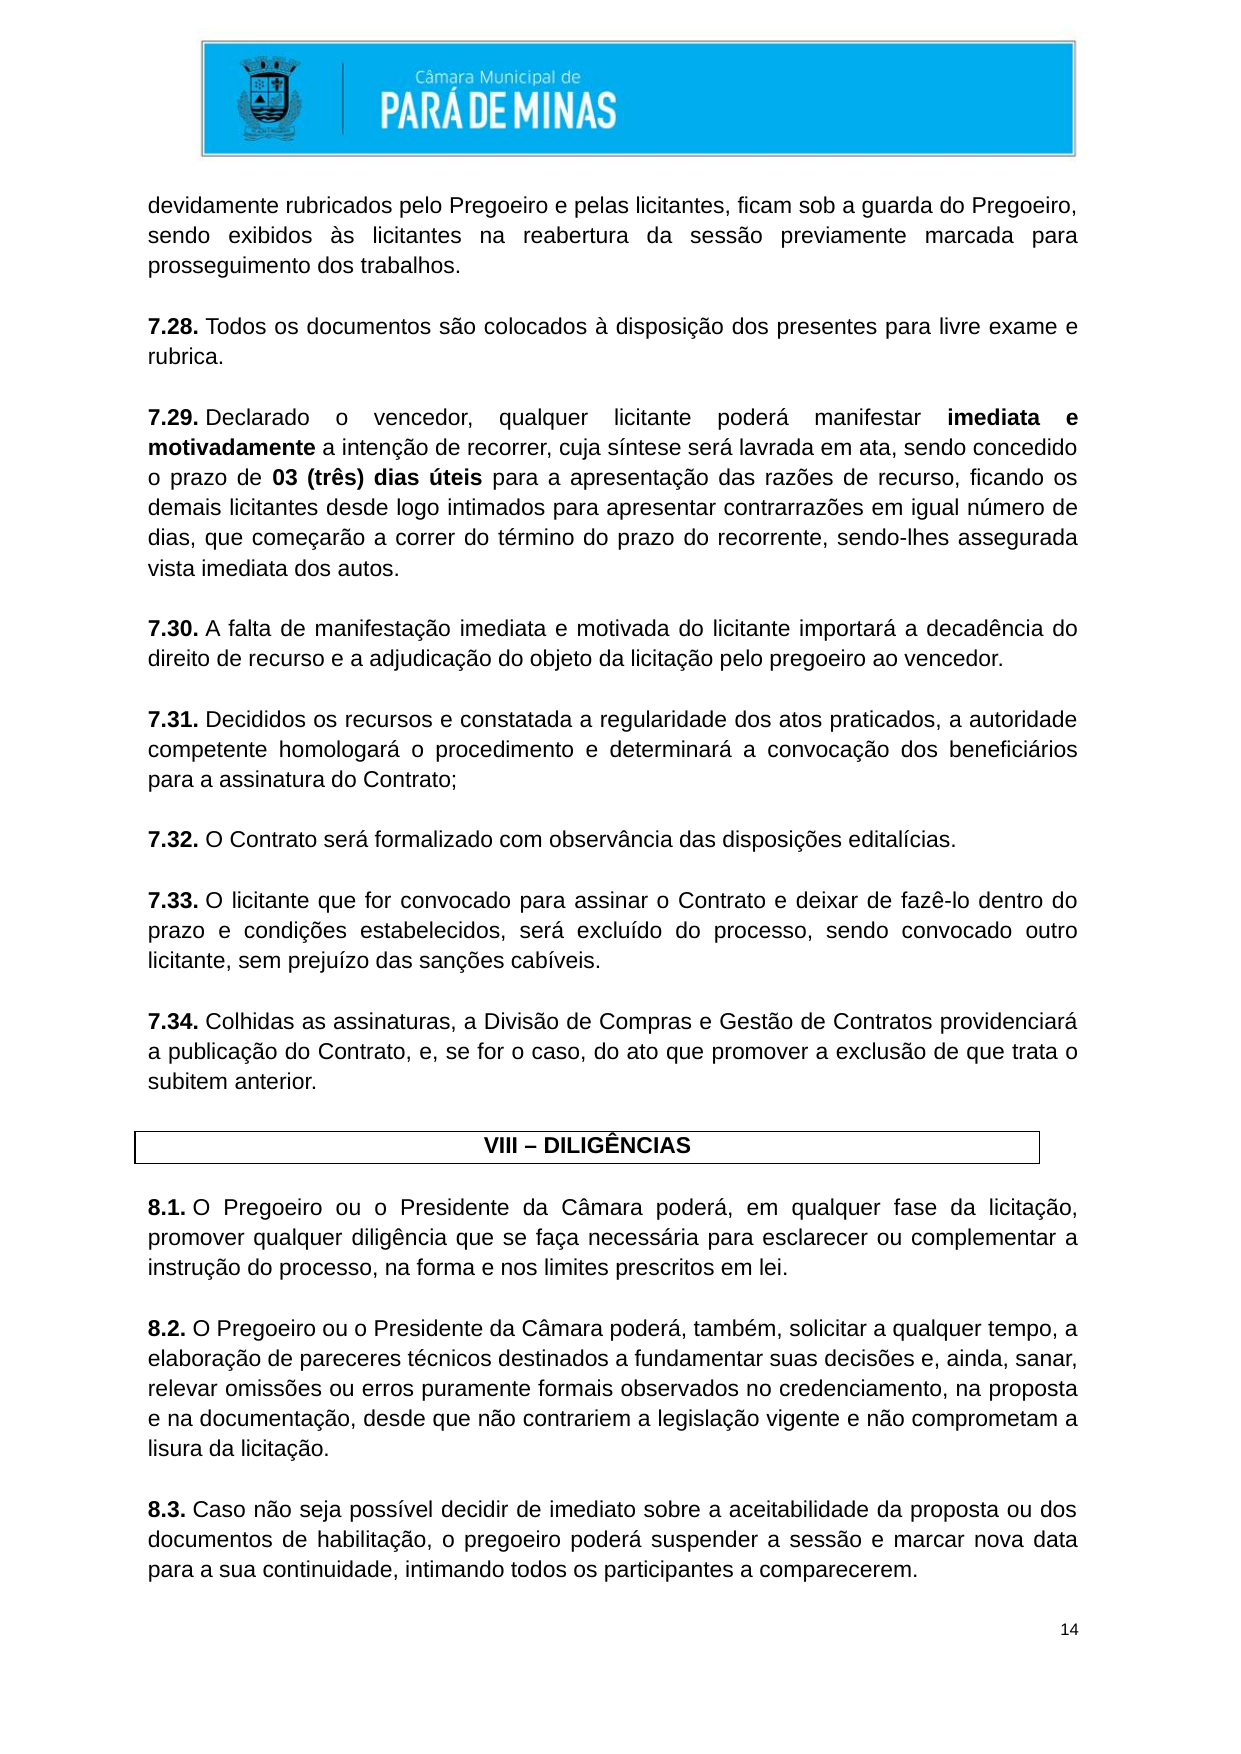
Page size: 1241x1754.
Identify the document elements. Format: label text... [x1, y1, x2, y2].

list Caso não seja possível decidir de imediato sobre a aceitabilidade da proposta ou dos documentos de habilitação, o pregoeiro poderá suspender a sessão e marcar nova data para a sua continuidade, intimando todos os participantes a comparecerem. [148, 1496, 1078, 1583]
list O Pregoeiro ou o Presidente da Câmara poderá, também, solicitar a qualquer tempo, a elaboração de pareceres técnicos destinados a fundamentar suas decisões e, ainda, sanar, relevar omissões ou erros puramente formais observados no credenciamento, na proposta e na documentação, desde que não contrariem a legislação vigente e não comprometam a lisura da licitação. [148, 1314, 1078, 1462]
picture [14, 28, 1241, 163]
list Decididos os recursos e constatada a regularidade dos atos praticados, a autoridade competente homologará o procedimento e determinará a convocação dos beneficiários para a assinatura do Contrato; [148, 706, 1078, 792]
list O Pregoeiro ou o Presidente da Câmara poderá, em qualquer fase da licitação, promover qualquer diligência que se faça necessária para esclarecer ou complementar a instrução do processo, na forma e nos limites prescritos em lei. [148, 1194, 1078, 1281]
list Colhidas as assinaturas, a Divisão de Compras e Gestão de Contratos providenciará a publicação do Contrato, e, se for o caso, do ato que promover a exclusão de que trata o subitem anterior. [148, 1008, 1078, 1094]
list A falta de manifestação imediata e motivada do licitante importará a decadência do direito de recurso e a adjudicação do objeto da licitação pelo pregoeiro ao vencedor. [148, 615, 1078, 671]
list Declarado o vencedor, qualquer licitante poderá manifestar imediata e motivadamente a intenção de recorrer, cuja síntese será lavrada em ata, sendo concedido o prazo de 03 (três) dias úteis para a apresentação das razões de recurso, ficando os demais licitantes desde logo intimados para apresentar contrarrazões em igual número de dias, que começarão a correr do término do prazo do recorrente, sendo-lhes assegurada vista imediata dos autos. [148, 403, 1078, 581]
table_header VIII – DILIGÊNCIAS [136, 1132, 1039, 1162]
list Todos os documentos são colocados à disposição dos presentes para livre exame e rubrica. [148, 313, 1078, 369]
list O Contrato será formalizado com observância das disposições editalícias. [148, 826, 1078, 853]
list O licitante que for convocado para assinar o Contrato e deixar de fazê-lo dentro do prazo e condições estabelecidos, será excluído do processo, sendo convocado outro licitante, sem prejuízo das sanções cabíveis. [148, 887, 1078, 973]
